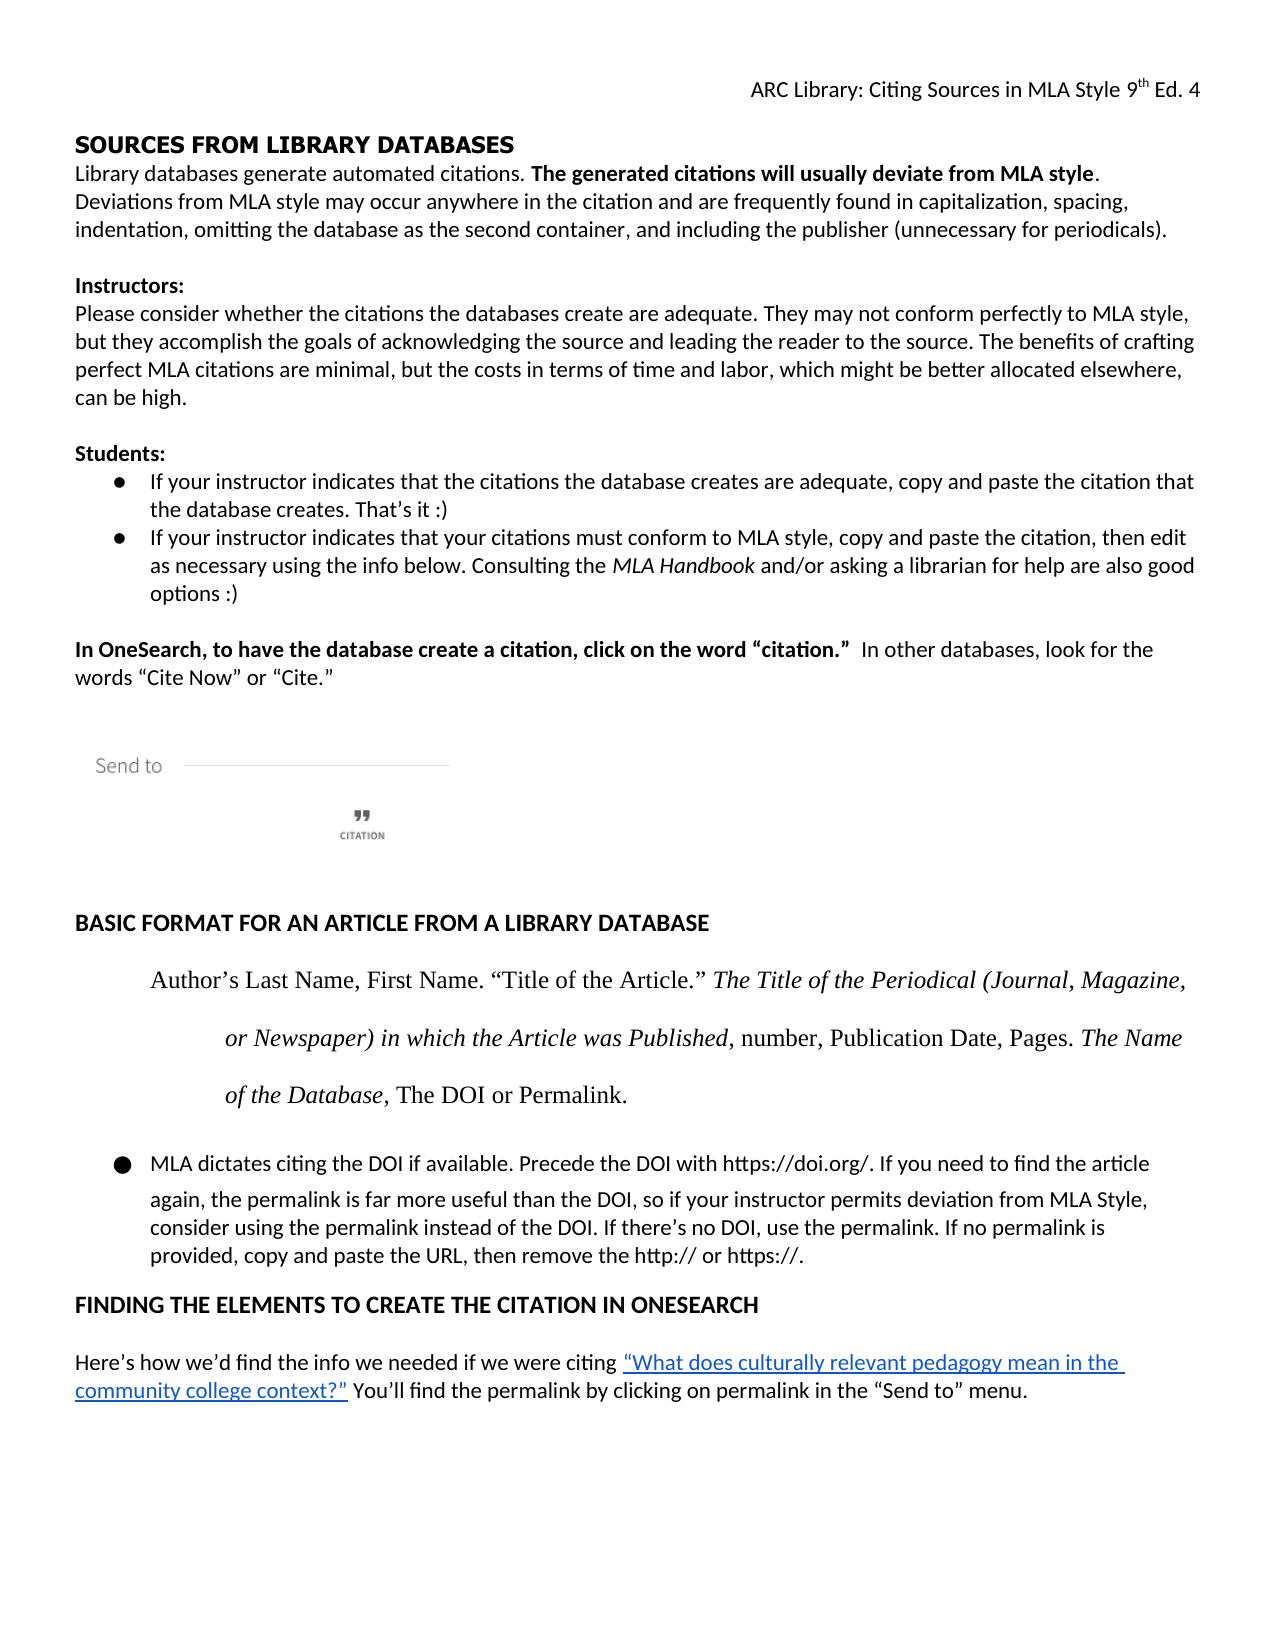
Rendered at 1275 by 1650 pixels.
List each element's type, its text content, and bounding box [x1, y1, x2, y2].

text Author’s Last Name, First Name. “Title of the Article.” The Title of the Periodical (Journal, Magazine, or Newspaper) in which the Article was Published, number, Publication Date, Pages. The Name of the Database, The DOI or Permalink. [150, 965, 1200, 1109]
text In OneSearch, to have the database create a citation, click on the word “citation.” In other databases, look for the words “Cite Now” or “Cite.” [75, 635, 1200, 691]
text Please consider whether the citations the databases create are adequate. They may not conform perfectly to MLA style, but they accomplish the goals of acknowledging the source and leading the reader to the source. The benefits of crafting perfect MLA citations are minimal, but the costs in terms of time and labor, which might be better allocated elsewhere, can be high. [75, 299, 1200, 411]
text Here’s how we’d find the info we needed if we were citing “What does culturally relevant pedagogy mean in the community college context?” You’ll find the permalink by clicking on permalink in the “Send to” menu. [75, 1348, 1200, 1404]
list If your instructor indicates that the citations the database creates are adequate, copy and paste the citation that the database creates. That’s it :) [112, 467, 1200, 523]
picture [75, 719, 451, 879]
list MLA dictates citing the DOI if available. Precede the DOI with https://doi.org/. If you need to find the article again, the permalink is far more useful than the DOI, so if your instructor permits deviation from MLA Style, consider using the permalink instead of the DOI. If there’s no DOI, use the permalink. If no permalink is provided, copy and paste the URL, then remove the http:// or https://. [112, 1138, 1200, 1269]
subtitle BASIC FORMAT FOR AN ARTICLE FROM A LIBRARY DATABASE [75, 907, 1200, 937]
subtitle SOURCES FROM LIBRARY DATABASES [75, 131, 1200, 159]
list If your instructor indicates that your citations must conform to MLA style, copy and paste the citation, then edit as necessary using the info below. Consulting the MLA Handbook and/or asking a librarian for help are also good options :) [112, 523, 1200, 607]
subtitle FINDING THE ELEMENTS TO CREATE THE CITATION IN ONESEARCH [75, 1289, 1200, 1320]
text Library databases generate automated citations. The generated citations will usually deviate from MLA style. Deviations from MLA style may occur anywhere in the citation and are frequently found in capitalization, spacing, indentation, omitting the database as the second container, and including the publisher (unnecessary for periodicals). [75, 159, 1200, 243]
text Instructors: [75, 271, 1200, 299]
text Students: [75, 439, 1200, 467]
